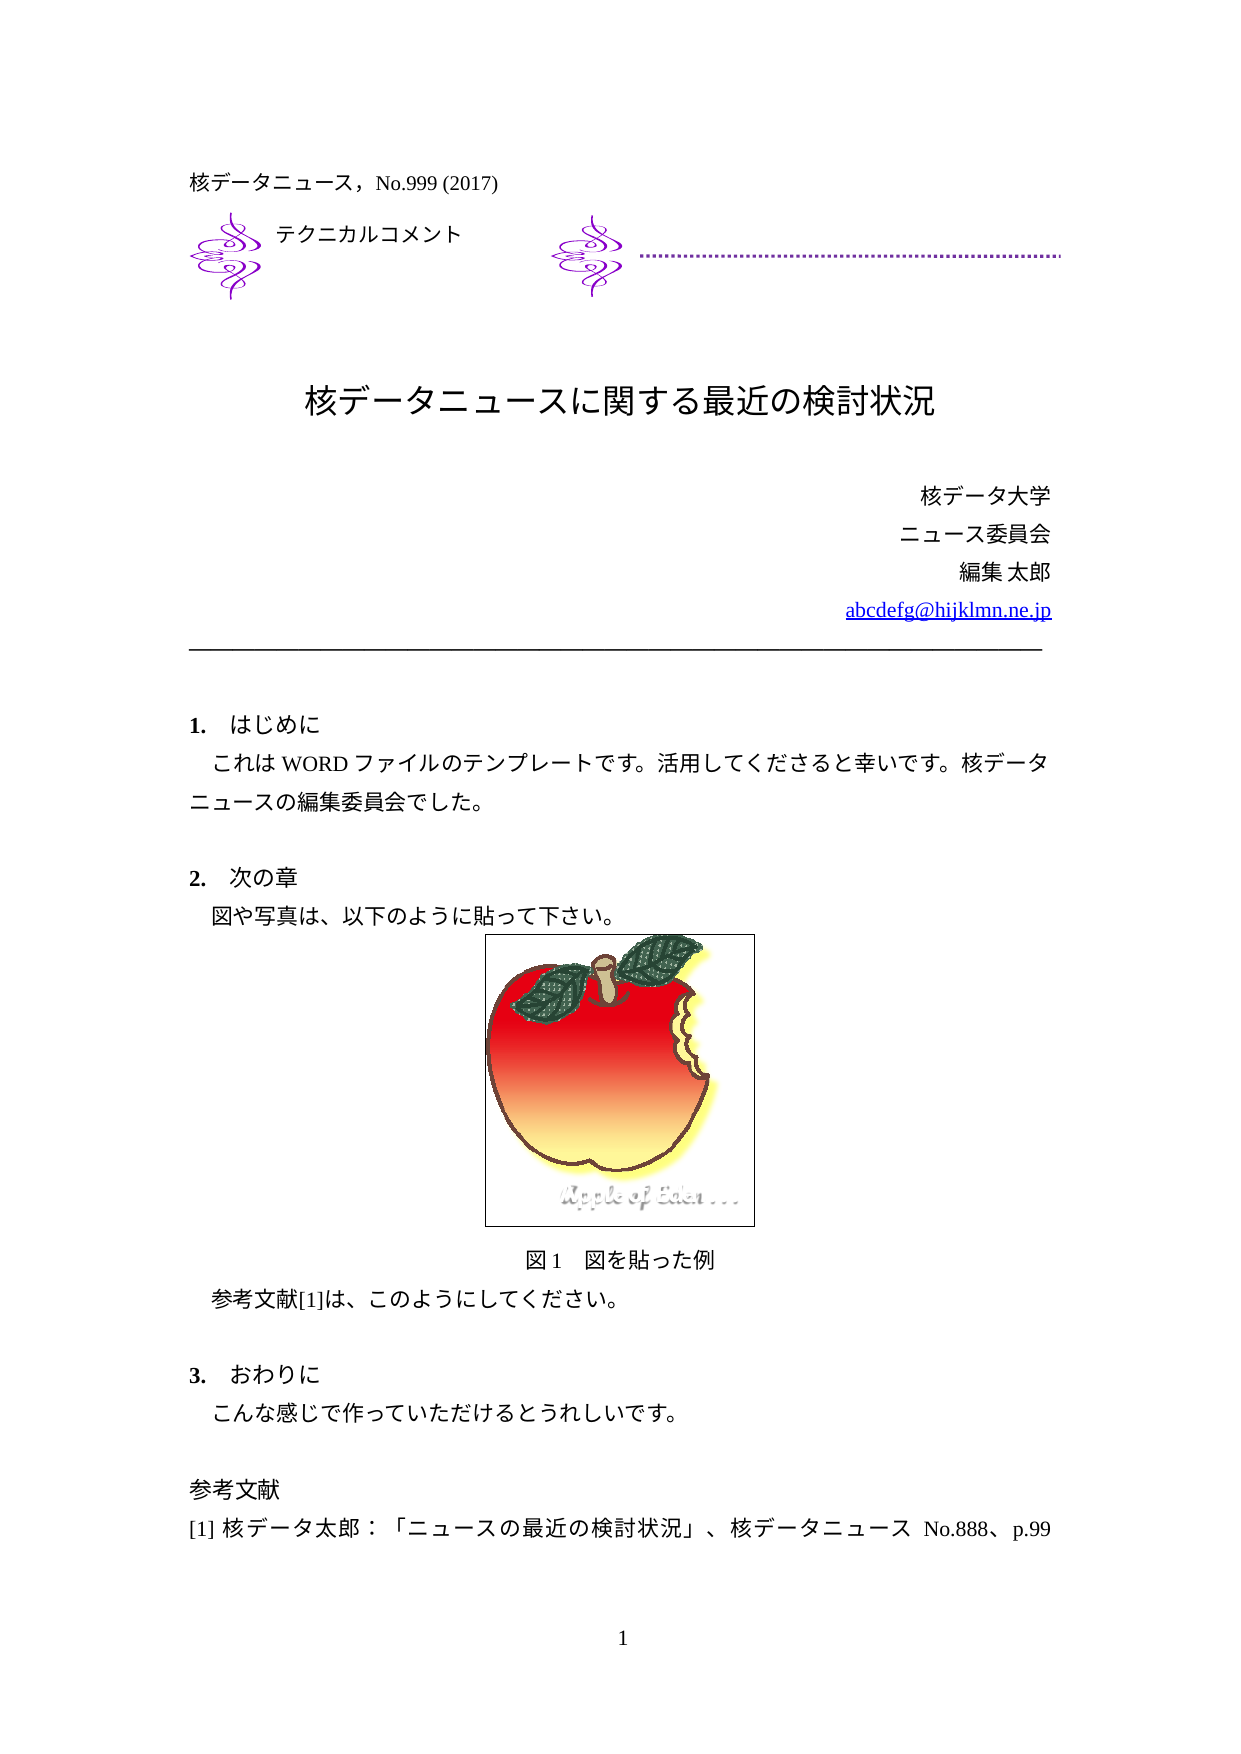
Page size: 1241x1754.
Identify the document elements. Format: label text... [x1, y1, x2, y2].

text こんな感じで作っていただけるとうれしいです。 [189, 1393, 1051, 1431]
text 2. 次の章 [189, 858, 1051, 896]
text 図や写真は、以下のように貼って下さい。 [189, 896, 1051, 934]
text 参考文献 [189, 1469, 1051, 1508]
text 図1 図を貼った例 [189, 1240, 1051, 1278]
text 核データニュースに関する最近の検討状況 [189, 361, 1051, 437]
text 参考文献[1]は、このようにしてください。 [189, 1278, 1051, 1317]
text これはWORDファイルのテンプレートです。活用してくださると幸いです。核データニュースの編集委員会でした。 [189, 743, 1051, 819]
text 核データ大学 [189, 476, 1051, 514]
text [189, 1508, 1051, 1546]
text 1. はじめに [189, 705, 1051, 743]
text abcdefg@hijklmn.ne.jp [189, 590, 1051, 628]
text ――――――――――――――――――――――――――――――――――――――― [189, 628, 1051, 667]
text 3. おわりに [189, 1355, 1051, 1393]
text ニュース委員会 [189, 514, 1051, 552]
text 編集 太郎 [189, 552, 1051, 590]
